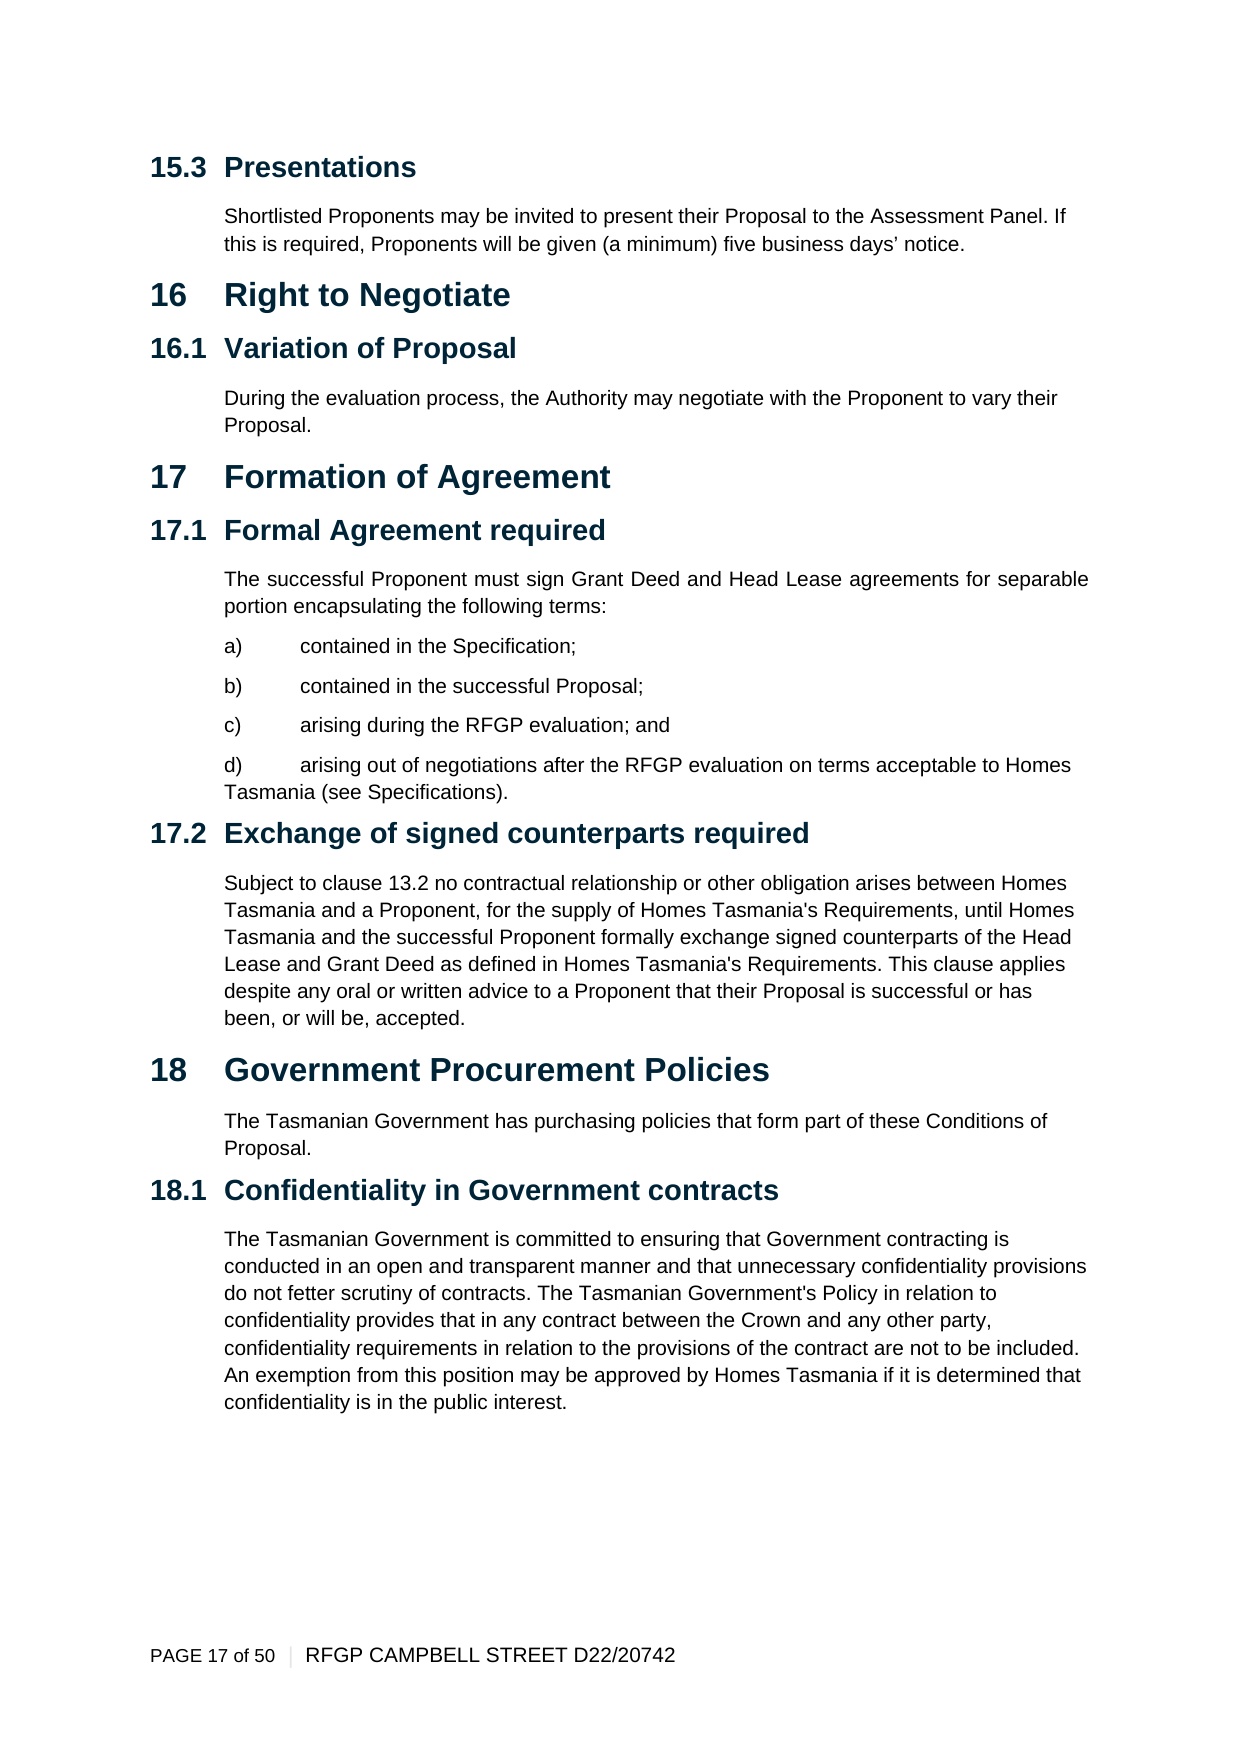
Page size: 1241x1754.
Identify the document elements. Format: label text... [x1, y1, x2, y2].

list contained in the Specification; [224, 631, 1090, 658]
subtitle 15.3 Presentations [150, 150, 1090, 183]
subtitle 17.1 Formal Agreement required [150, 513, 1090, 546]
text The Tasmanian Government is committed to ensuring that Government contracting is conducted in an open and transparent manner and that unnecessary confidentiality provisions do not fetter scrutiny of contracts. The Tasmanian Government's Policy in relation to confidentiality provides that in any contract between the Crown and any other party, confidentiality requirements in relation to the provisions of the contract are not to be included. An exemption from this position may be approved by Homes Tasmania if it is determined that confidentiality is in the public interest. [224, 1224, 1090, 1413]
subtitle 16 Right to Negotiate [150, 268, 1090, 314]
subtitle 18.1 Confidentiality in Government contracts [150, 1173, 1090, 1206]
subtitle 18 Government Procurement Policies [150, 1042, 1090, 1088]
text Shortlisted Proponents may be invited to present their Proposal to the Assessment Panel. If this is required, Proponents will be given (a minimum) five business days’ notice. [224, 201, 1090, 255]
list arising out of negotiations after the RFGP evaluation on terms acceptable to Homes Tasmania (see Specifications). [224, 749, 1090, 804]
subtitle 17.2 Exchange of signed counterparts required [150, 816, 1090, 850]
list contained in the successful Proposal; [224, 670, 1090, 697]
list arising during the RFGP evaluation; and [224, 710, 1090, 737]
subtitle 17 Formation of Agreement [150, 449, 1090, 495]
text Subject to clause 13.2 no contractual relationship or other obligation arises between Homes Tasmania and a Proponent, for the supply of Homes Tasmania's Requirements, until Homes Tasmania and the successful Proponent formally exchange signed counterparts of the Head Lease and Grant Deed as defined in Homes Tasmania's Requirements. This clause applies despite any oral or written advice to a Proponent that their Proposal is successful or has been, or will be, accepted. [224, 867, 1090, 1030]
text The Tasmanian Government has purchasing policies that form part of these Conditions of Proposal. [224, 1106, 1090, 1160]
text During the evaluation process, the Authority may negotiate with the Proponent to vary their Proposal. [224, 383, 1090, 437]
subtitle 16.1 Variation of Proposal [150, 331, 1090, 365]
text The successful Proponent must sign Grant Deed and Head Lease agreements for separable portion encapsulating the following terms: [224, 564, 1090, 618]
